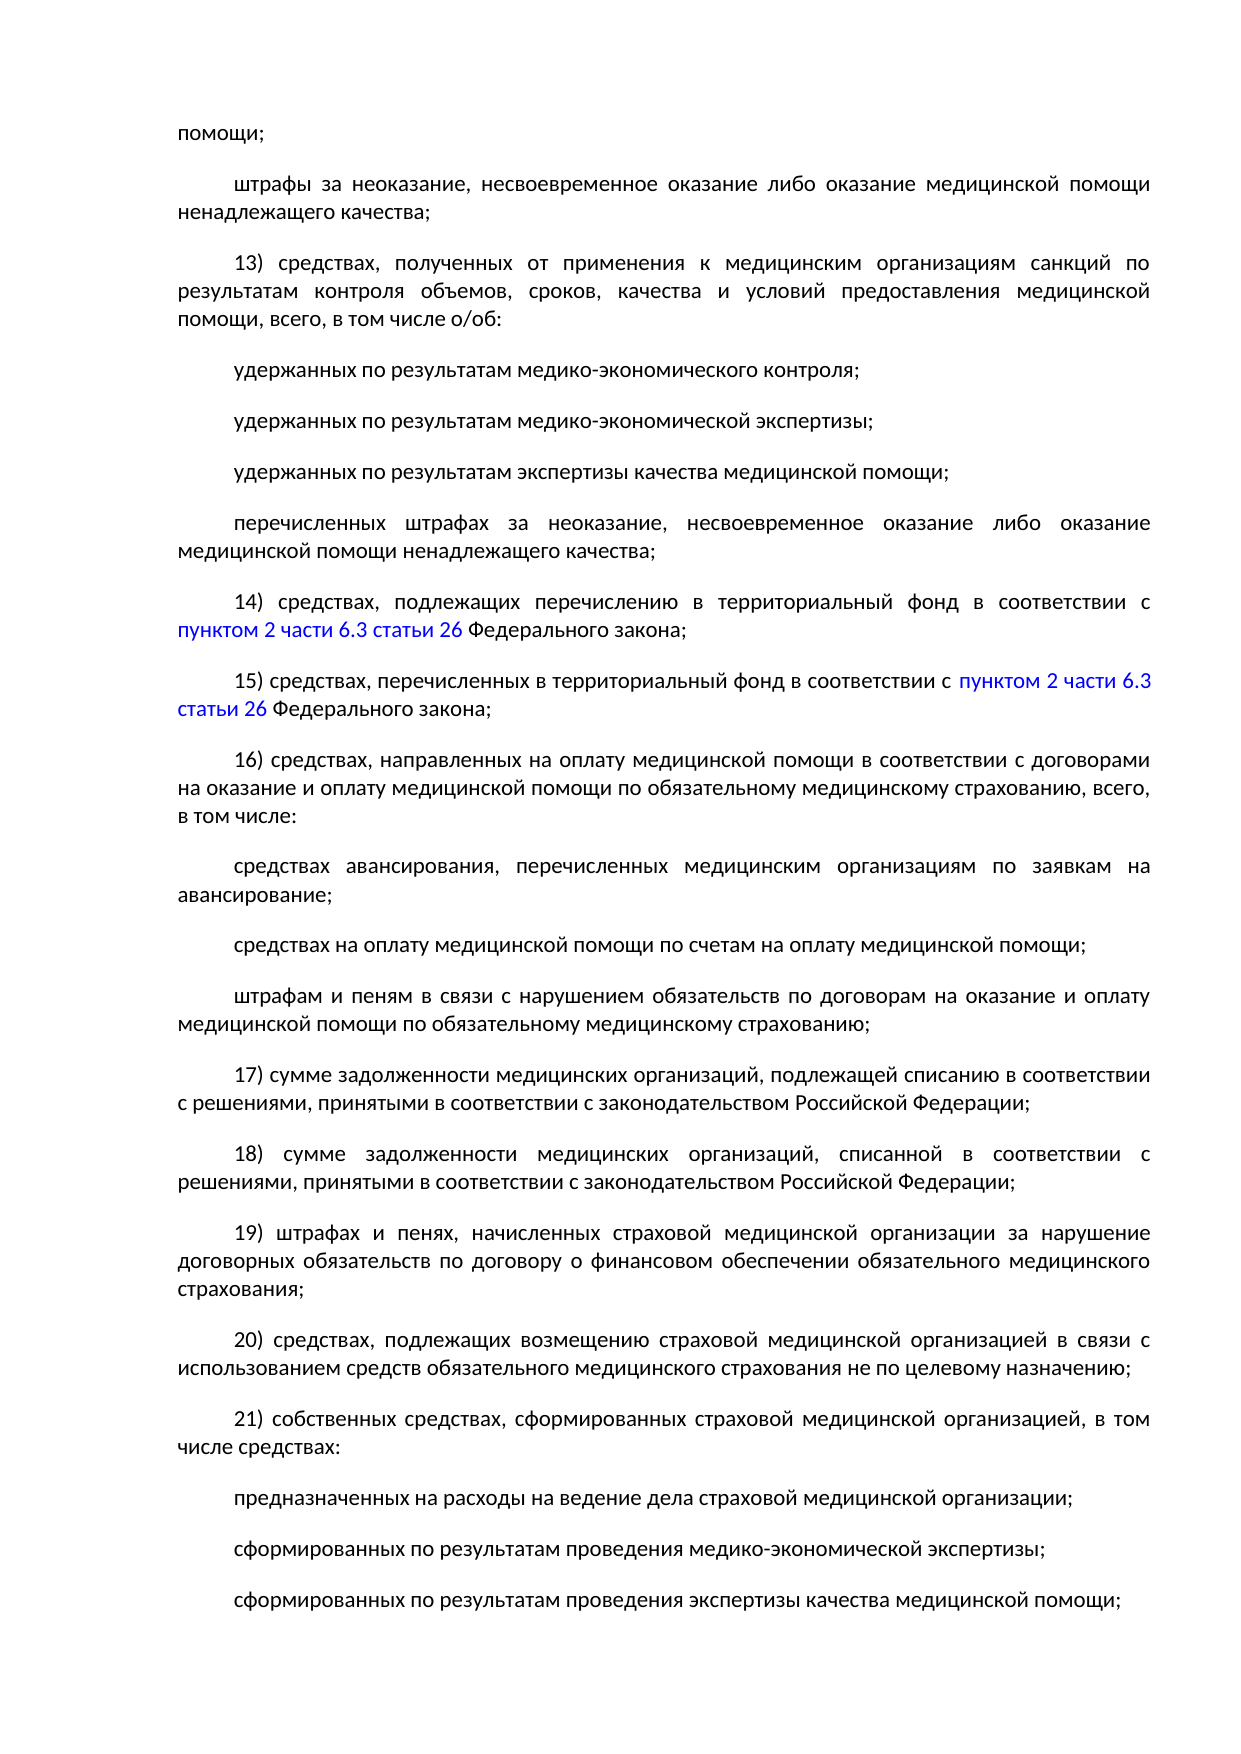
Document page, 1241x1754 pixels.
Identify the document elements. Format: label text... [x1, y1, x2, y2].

text 19) штрафах и пенях, начисленных страховой медицинской организации за нарушение договорных обязательств по договору о финансовом обеспечении обязательного медицинского страхования; [177, 1218, 1152, 1302]
text удержанных по результатам экспертизы качества медицинской помощи; [177, 457, 1152, 485]
text 16) средствах, направленных на оплату медицинской помощи в соответствии с договорами на оказание и оплату медицинской помощи по обязательному медицинскому страхованию, всего, в том числе: [177, 745, 1152, 829]
text 15) средствах, перечисленных в территориальный фонд в соответствии с пунктом 2 части 6.3 статьи 26 Федерального закона; [177, 666, 1152, 722]
text предназначенных на расходы на ведение дела страховой медицинской организации; [177, 1483, 1152, 1511]
text 14) средствах, подлежащих перечислению в территориальный фонд в соответствии с пунктом 2 части 6.3 статьи 26 Федерального закона; [177, 587, 1152, 643]
text сформированных по результатам проведения экспертизы качества медицинской помощи; [177, 1585, 1152, 1613]
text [177, 118, 1152, 146]
text 21) собственных средствах, сформированных страховой медицинской организацией, в том числе средствах: [177, 1404, 1152, 1460]
text 13) средствах, полученных от применения к медицинским организациям санкций по результатам контроля объемов, сроков, качества и условий предоставления медицинской помощи, всего, в том числе о/об: [177, 248, 1152, 332]
text 20) средствах, подлежащих возмещению страховой медицинской организацией в связи с использованием средств обязательного медицинского страхования не по целевому назначению; [177, 1325, 1152, 1381]
text удержанных по результатам медико-экономического контроля; [177, 355, 1152, 383]
text 17) сумме задолженности медицинских организаций, подлежащей списанию в соответствии с решениями, принятыми в соответствии с законодательством Российской Федерации; [177, 1061, 1152, 1117]
text 18) сумме задолженности медицинских организаций, списанной в соответствии с решениями, принятыми в соответствии с законодательством Российской Федерации; [177, 1139, 1152, 1196]
text средствах на оплату медицинской помощи по счетам на оплату медицинской помощи; [177, 931, 1152, 959]
text удержанных по результатам медико-экономической экспертизы; [177, 406, 1152, 434]
text штрафам и пеням в связи с нарушением обязательств по договорам на оказание и оплату медицинской помощи по обязательному медицинскому страхованию; [177, 982, 1152, 1038]
text перечисленных штрафах за неоказание, несвоевременное оказание либо оказание медицинской помощи ненадлежащего качества; [177, 508, 1152, 564]
text сформированных по результатам проведения медико-экономической экспертизы; [177, 1534, 1152, 1562]
text штрафы за неоказание, несвоевременное оказание либо оказание медицинской помощи ненадлежащего качества; [177, 169, 1152, 225]
text средствах авансирования, перечисленных медицинским организациям по заявкам на авансирование; [177, 852, 1152, 908]
